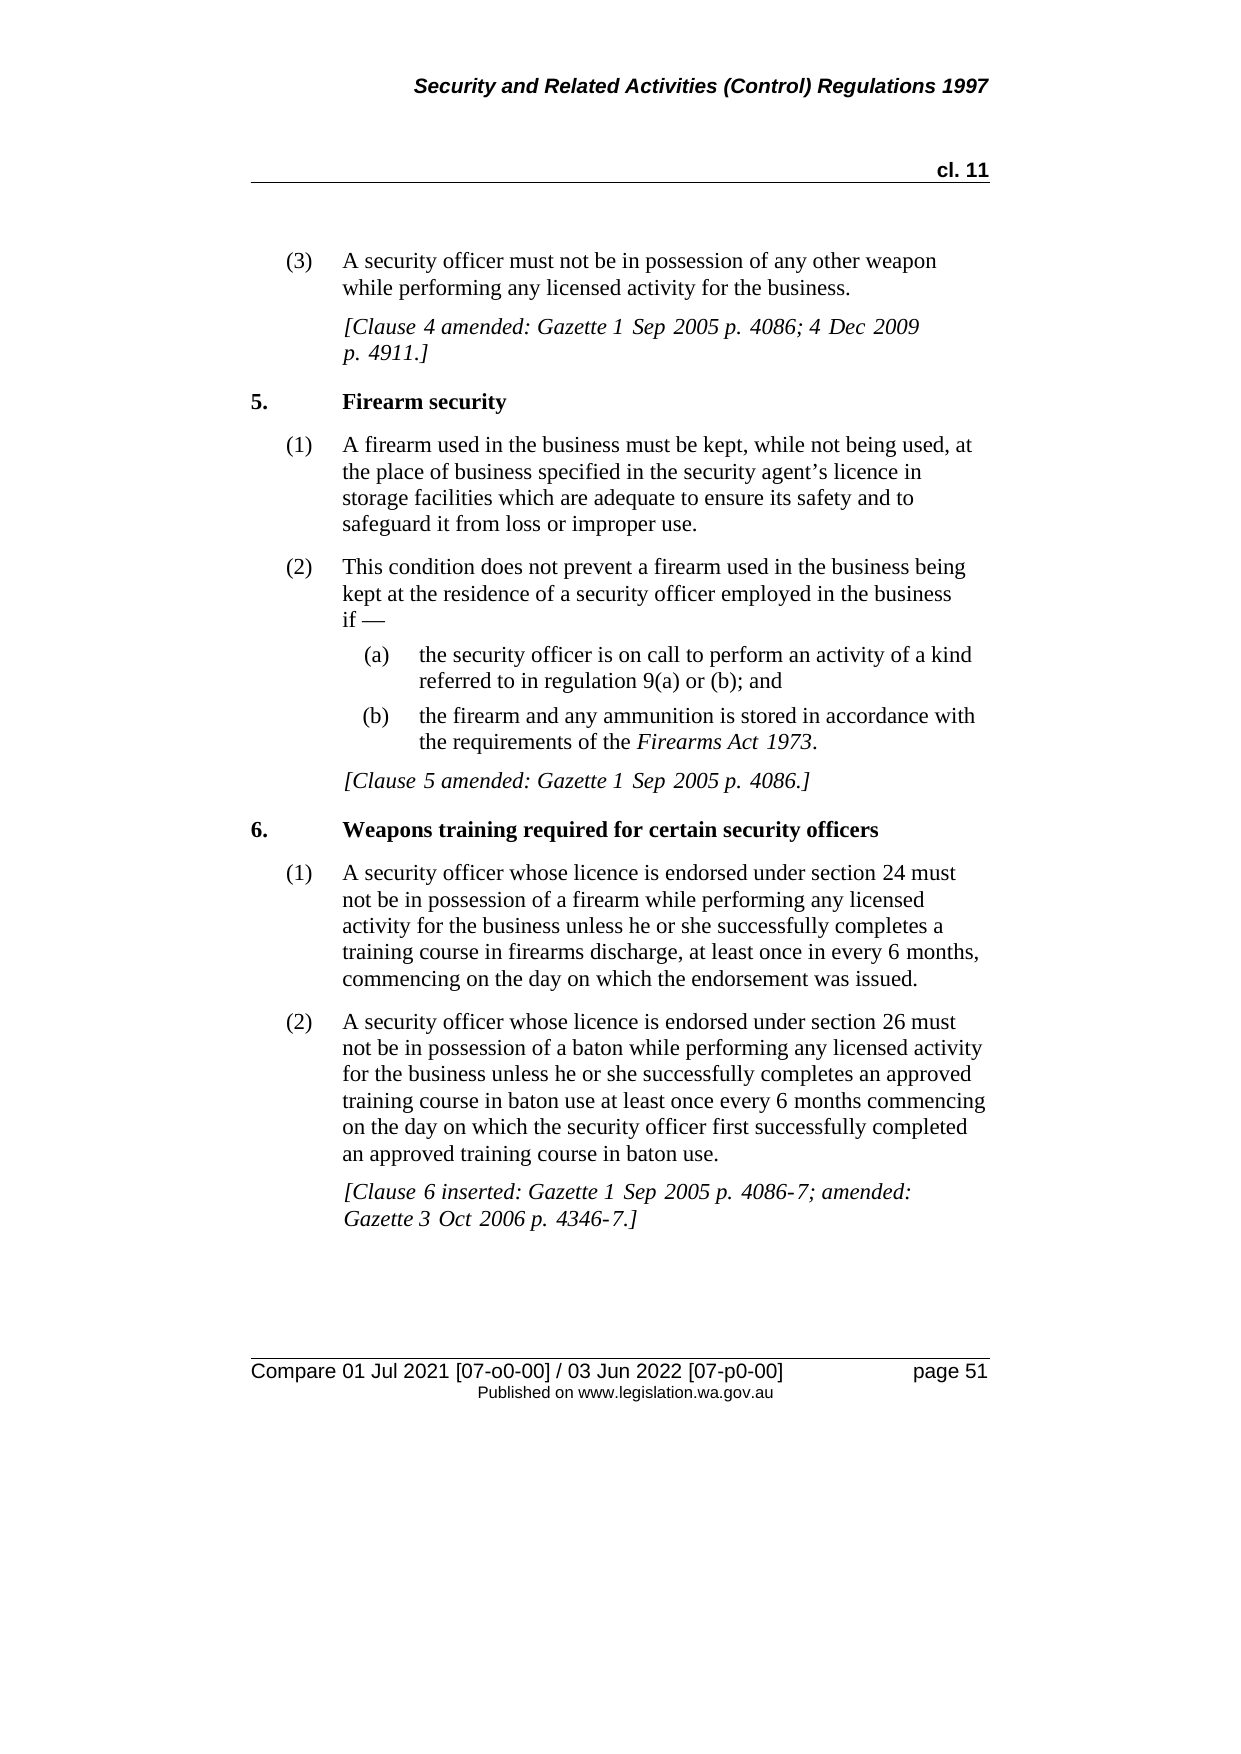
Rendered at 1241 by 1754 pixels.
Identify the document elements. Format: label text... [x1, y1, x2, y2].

text (2) A security officer whose licence is endorsed under section 26 must not be in possession of a baton while performing any licensed activity for the business unless he or she successfully completes an approved training course in baton use at least once every 6 months commencing on the day on which the security officer first successfully completed an approved training course in baton use. [251, 1008, 990, 1166]
text (1) A firearm used in the business must be kept, while not being used, at the place of business specified in the security agent’s licence in storage facilities which are adequate to ensure its safety and to safeguard it from loss or improper use. [251, 431, 990, 537]
text [Clause 5 amended: Gazette 1 Sep 2005 p. 4086.] [251, 767, 990, 793]
text (1) A security officer whose licence is endorsed under section 24 must not be in possession of a firearm while performing any licensed activity for the business unless he or she successfully completes a training course in firearms discharge, at least once in every 6 months, commencing on the day on which the endorsement was issued. [251, 859, 990, 991]
text (2) This condition does not prevent a firearm used in the business being kept at the residence of a security officer employed in the business if — [251, 553, 990, 632]
subtitle 6. Weapons training required for certain security officers [251, 816, 990, 843]
text (b) the firearm and any ammunition is stored in accordance with the requirements of the Firearms Act 1973. [251, 702, 990, 754]
text (3) A security officer must not be in possession of any other weapon while performing any licensed activity for the business. [251, 247, 990, 300]
text (a) the security officer is on call to perform an activity of a kind referred to in regulation 9(a) or (b); and [251, 641, 990, 693]
text [Clause 4 amended: Gazette 1 Sep 2005 p. 4086; 4 Dec 2009 p. 4911.] [251, 313, 990, 365]
text [Clause 6 inserted: Gazette 1 Sep 2005 p. 4086-7; amended: Gazette 3 Oct 2006 p. 4346-7.] [251, 1178, 990, 1231]
subtitle 5. Firearm security [251, 388, 990, 415]
